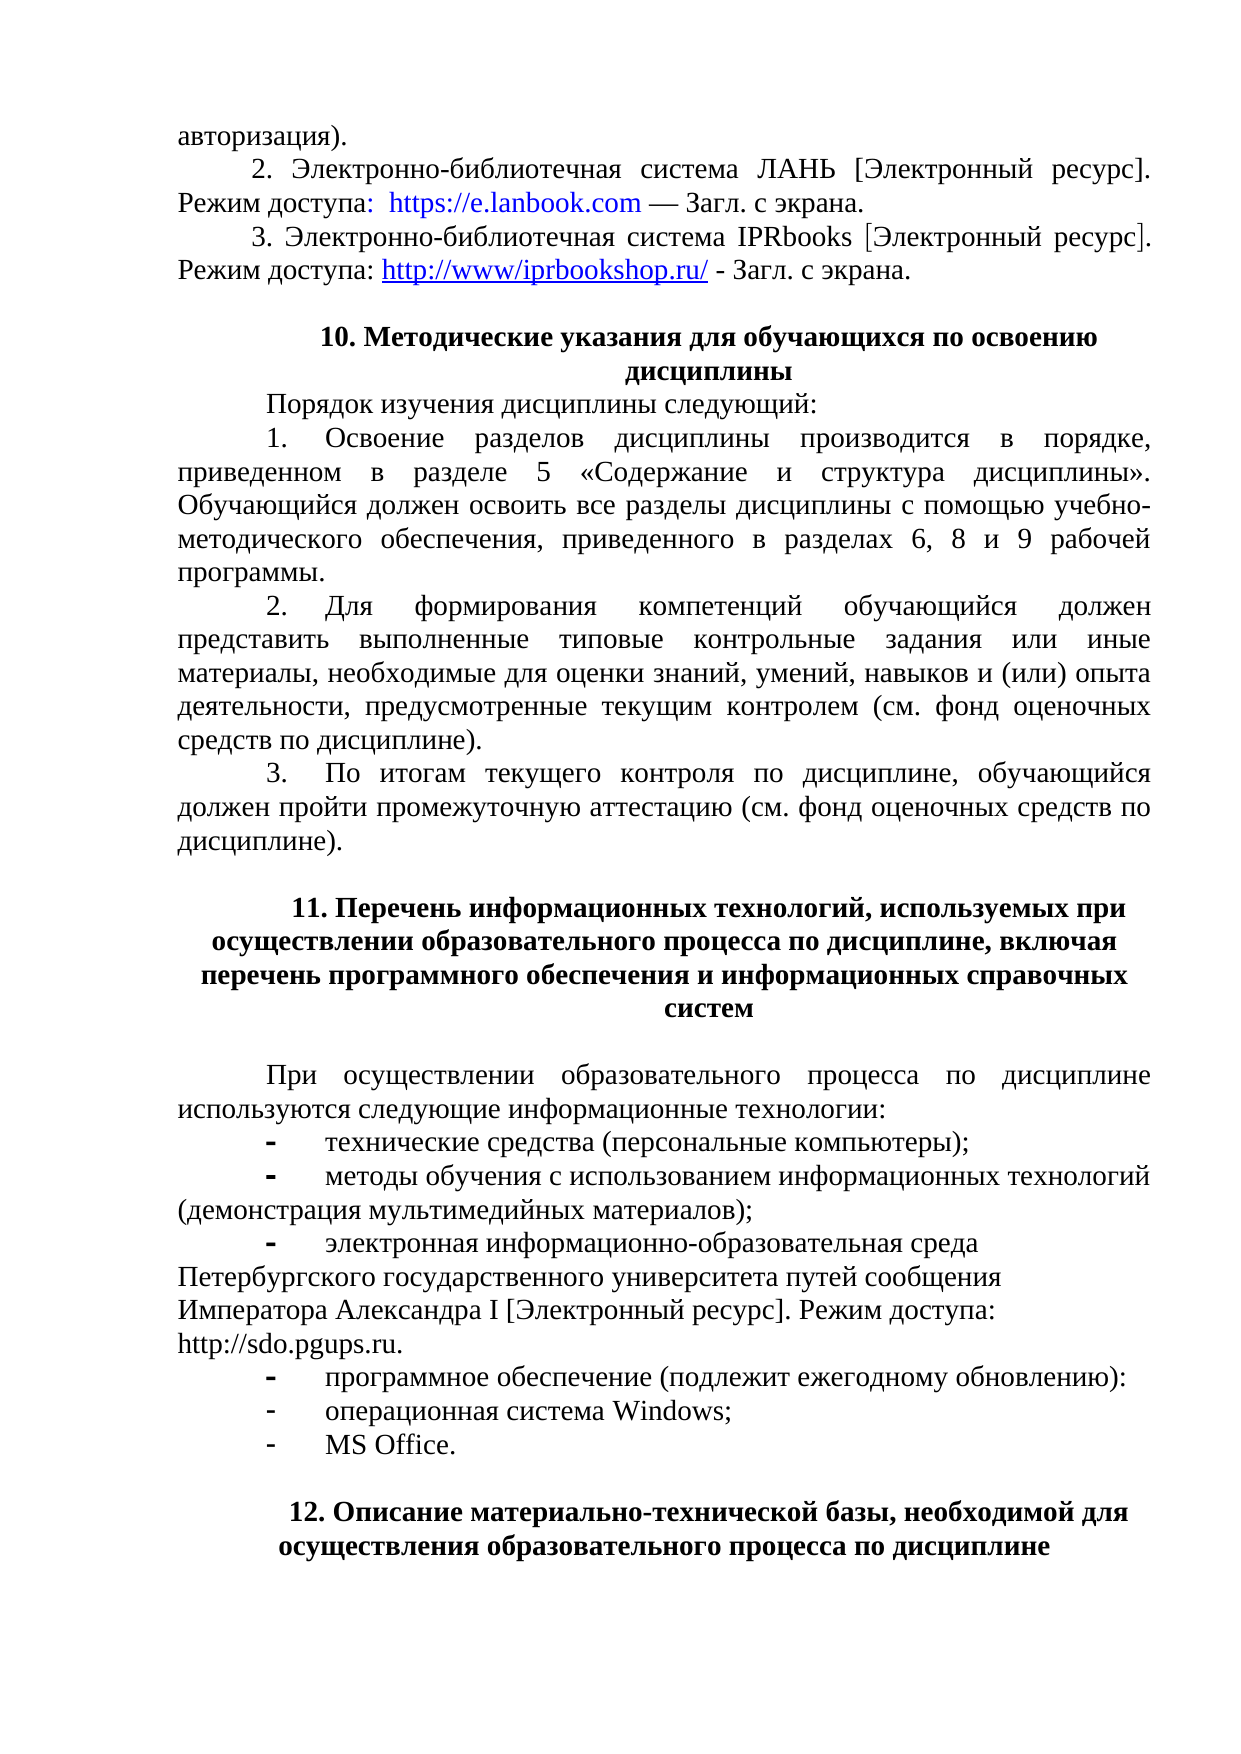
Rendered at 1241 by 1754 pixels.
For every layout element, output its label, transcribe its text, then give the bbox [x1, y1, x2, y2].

list программное обеспечение (подлежит ежегодному обновлению): [177, 1359, 1152, 1393]
text При осуществлении образовательного процесса по дисциплине используются следующие информационные технологии: [177, 1057, 1152, 1124]
text 2. Электронно-библиотечная система ЛАНЬ [Электронный ресурс]. Режим доступа: https://e.lanbook.com — Загл. с экрана. [177, 152, 1152, 219]
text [177, 118, 1152, 152]
list Освоение разделов дисциплины производится в порядке, приведенном в разделе 5 «Содержание и структура дисциплины». Обучающийся должен освоить все разделы дисциплины с помощью учебно-методического обеспечения, приведенного в разделах 6, 8 и 9 рабочей программы. [177, 420, 1152, 588]
list По итогам текущего контроля по дисциплине, обучающийся должен пройти промежуточную аттестацию (см. фонд оценочных средств по дисциплине). [177, 756, 1152, 856]
text Порядок изучения дисциплины следующий: [177, 387, 1152, 420]
text систем [177, 990, 1152, 1024]
text 10. Методические указания для обучающихся по освоению [177, 319, 1152, 353]
text 3. Электронно-библиотечная система IPRbooks Электронный ресурс. Режим доступа: http://www/iprbookshop.ru/ - Загл. с экрана. [177, 219, 1152, 286]
text 12. Описание материально-технической базы, необходимой для осуществления образовательного процесса по дисциплине [177, 1494, 1152, 1561]
text 11. Перечень информационных технологий, используемых при осуществлении образовательного процесса по дисциплине, включая перечень программного обеспечения и информационных справочных [177, 890, 1152, 990]
list методы обучения с использованием информационных технологий (демонстрация мультимедийных материалов); [177, 1158, 1152, 1225]
list операционная система Windows; [177, 1393, 1152, 1427]
list Для формирования компетенций обучающийся должен представить выполненные типовые контрольные задания или иные материалы, необходимые для оценки знаний, умений, навыков и (или) опыта деятельности, предусмотренные текущим контролем (см. фонд оценочных средств по дисциплине). [177, 588, 1152, 756]
list технические средства (персональные компьютеры); [177, 1124, 1152, 1158]
list MS Office. [177, 1427, 1152, 1461]
list электронная информационно-образовательная среда Петербургского государственного университета путей сообщения Императора Александра I [Электронный ресурс]. Режим доступа: http://sdo.pgups.ru. [177, 1225, 1152, 1359]
text дисциплины [177, 353, 1152, 387]
